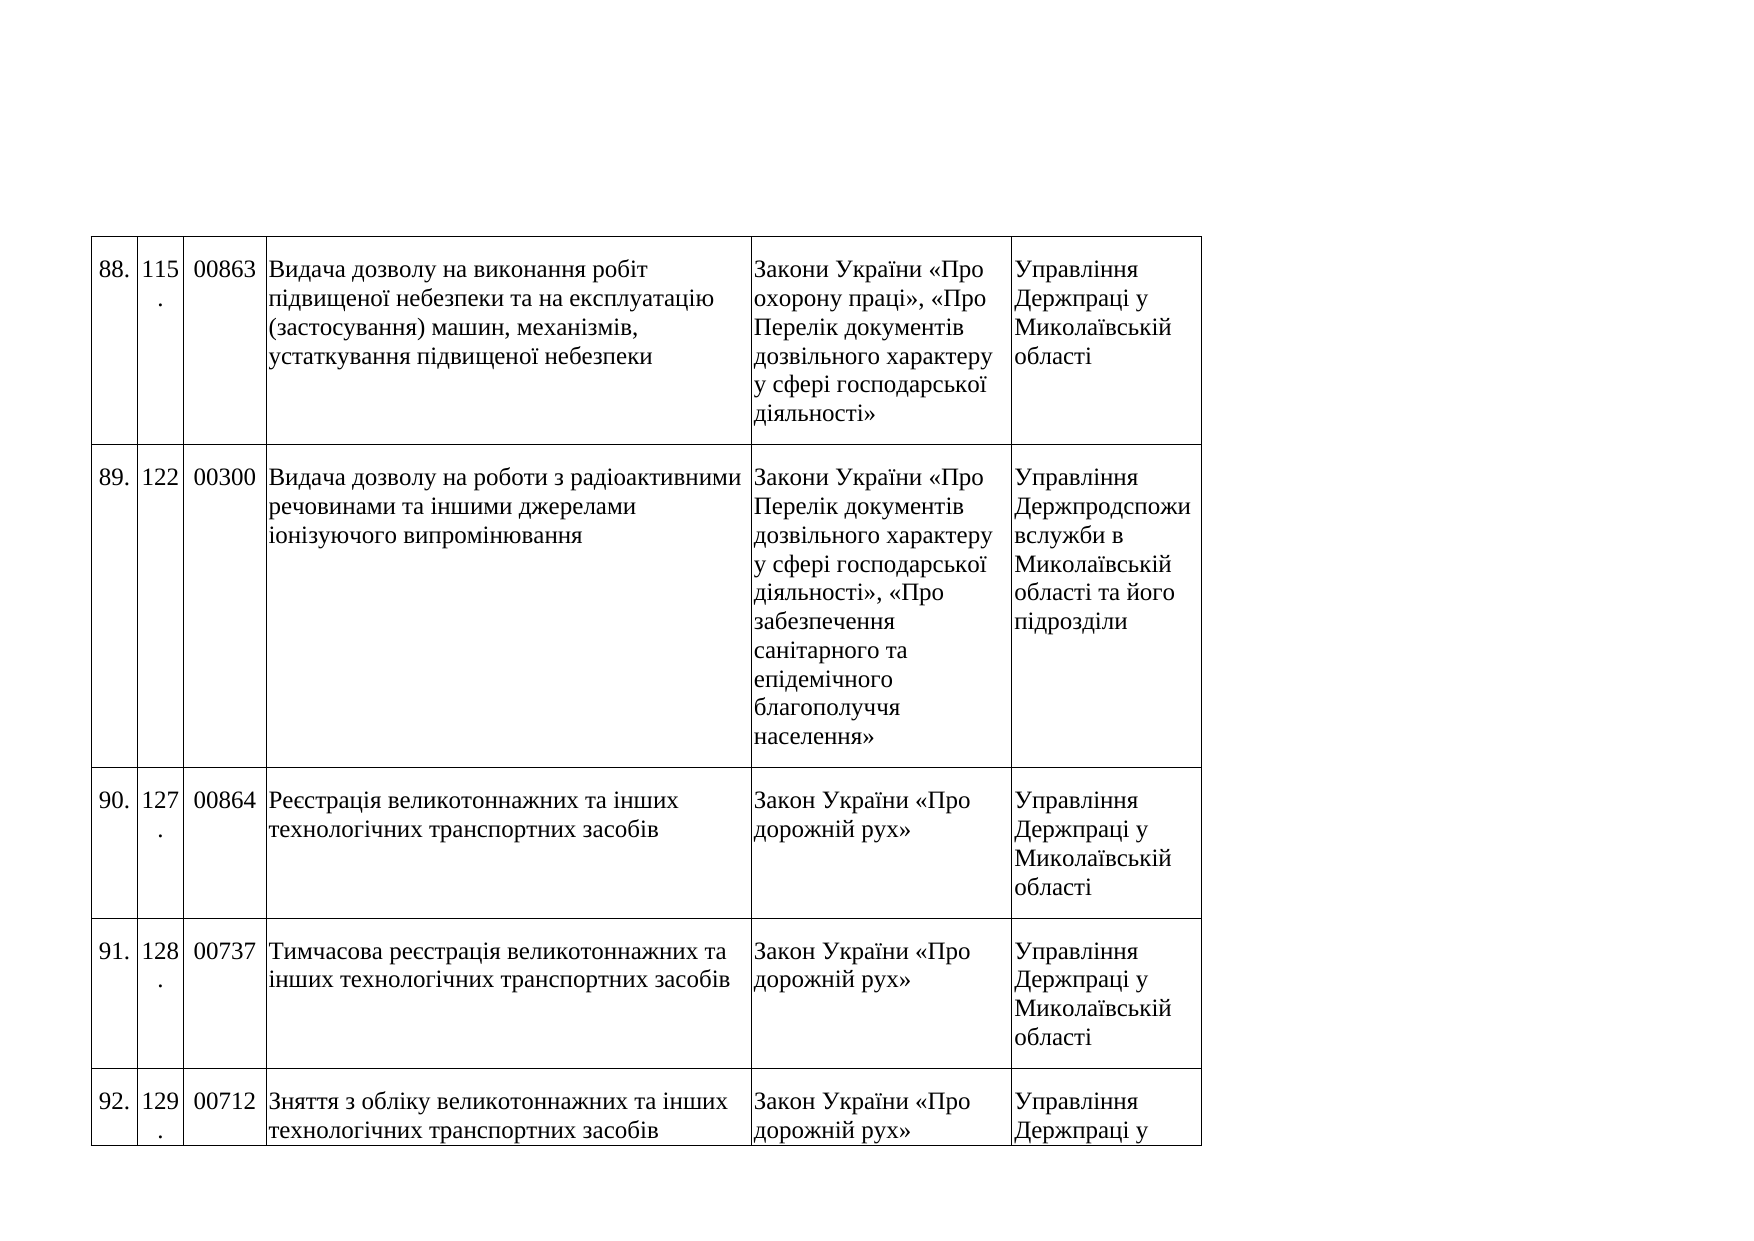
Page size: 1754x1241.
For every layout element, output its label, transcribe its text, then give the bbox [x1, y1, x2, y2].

table_cell Закони України «Про охорону праці», «Про Перелік документів дозвільного характеру у сфері господарської діяльності» [752, 237, 1011, 444]
table_cell 00712 [184, 1069, 266, 1145]
table_cell Закон України «Про дорожній рух» [752, 768, 1011, 917]
table_cell Тимчасова реєстрація великотоннажних та інших технологічних транспортних засобів [267, 919, 751, 1068]
table_cell 00737 [184, 919, 266, 1068]
table_cell Закони України «Про Перелік документів дозвільного характеру у сфері господарської діяльності», «Про забезпечення санітарного та епідемічного благополуччя населення» [752, 445, 1011, 767]
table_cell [1012, 237, 1201, 444]
table_cell 91. [92, 919, 137, 1068]
table_cell Управління Держпраці у Миколаївській області [1012, 919, 1201, 1068]
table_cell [1012, 1069, 1201, 1145]
table_cell 90. [92, 768, 137, 917]
table_cell 89. [92, 445, 137, 767]
table_cell 00300 [184, 445, 266, 767]
table_cell Реєстрація великотоннажних та інших технологічних транспортних засобів [267, 768, 751, 917]
table_cell Закон України «Про дорожній рух» [752, 919, 1011, 1068]
table_cell Управління Держпраці у Миколаївській області [1012, 768, 1201, 917]
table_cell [267, 1069, 751, 1145]
table_cell Управління Держпродспоживслужби в Миколаївській області та його підрозділи [1012, 445, 1201, 767]
table_cell 00863 [184, 237, 266, 444]
table_cell 00864 [184, 768, 266, 917]
table_cell Видача дозволу на роботи з радіоактивними речовинами та іншими джерелами іонізуючого випромінювання [267, 445, 751, 767]
table_cell 122 [138, 445, 183, 767]
table_cell 115. [138, 237, 183, 444]
table_cell 129. [138, 1069, 183, 1145]
table_cell 127. [138, 768, 183, 917]
table_cell 88. [92, 237, 137, 444]
table_cell Видача дозволу на виконання робіт підвищеної небезпеки та на експлуатацію (застосування) машин, механізмів, устаткування підвищеної небезпеки [267, 237, 751, 444]
table_cell 128. [138, 919, 183, 1068]
table_cell 92. [92, 1069, 137, 1145]
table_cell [752, 1069, 1011, 1145]
